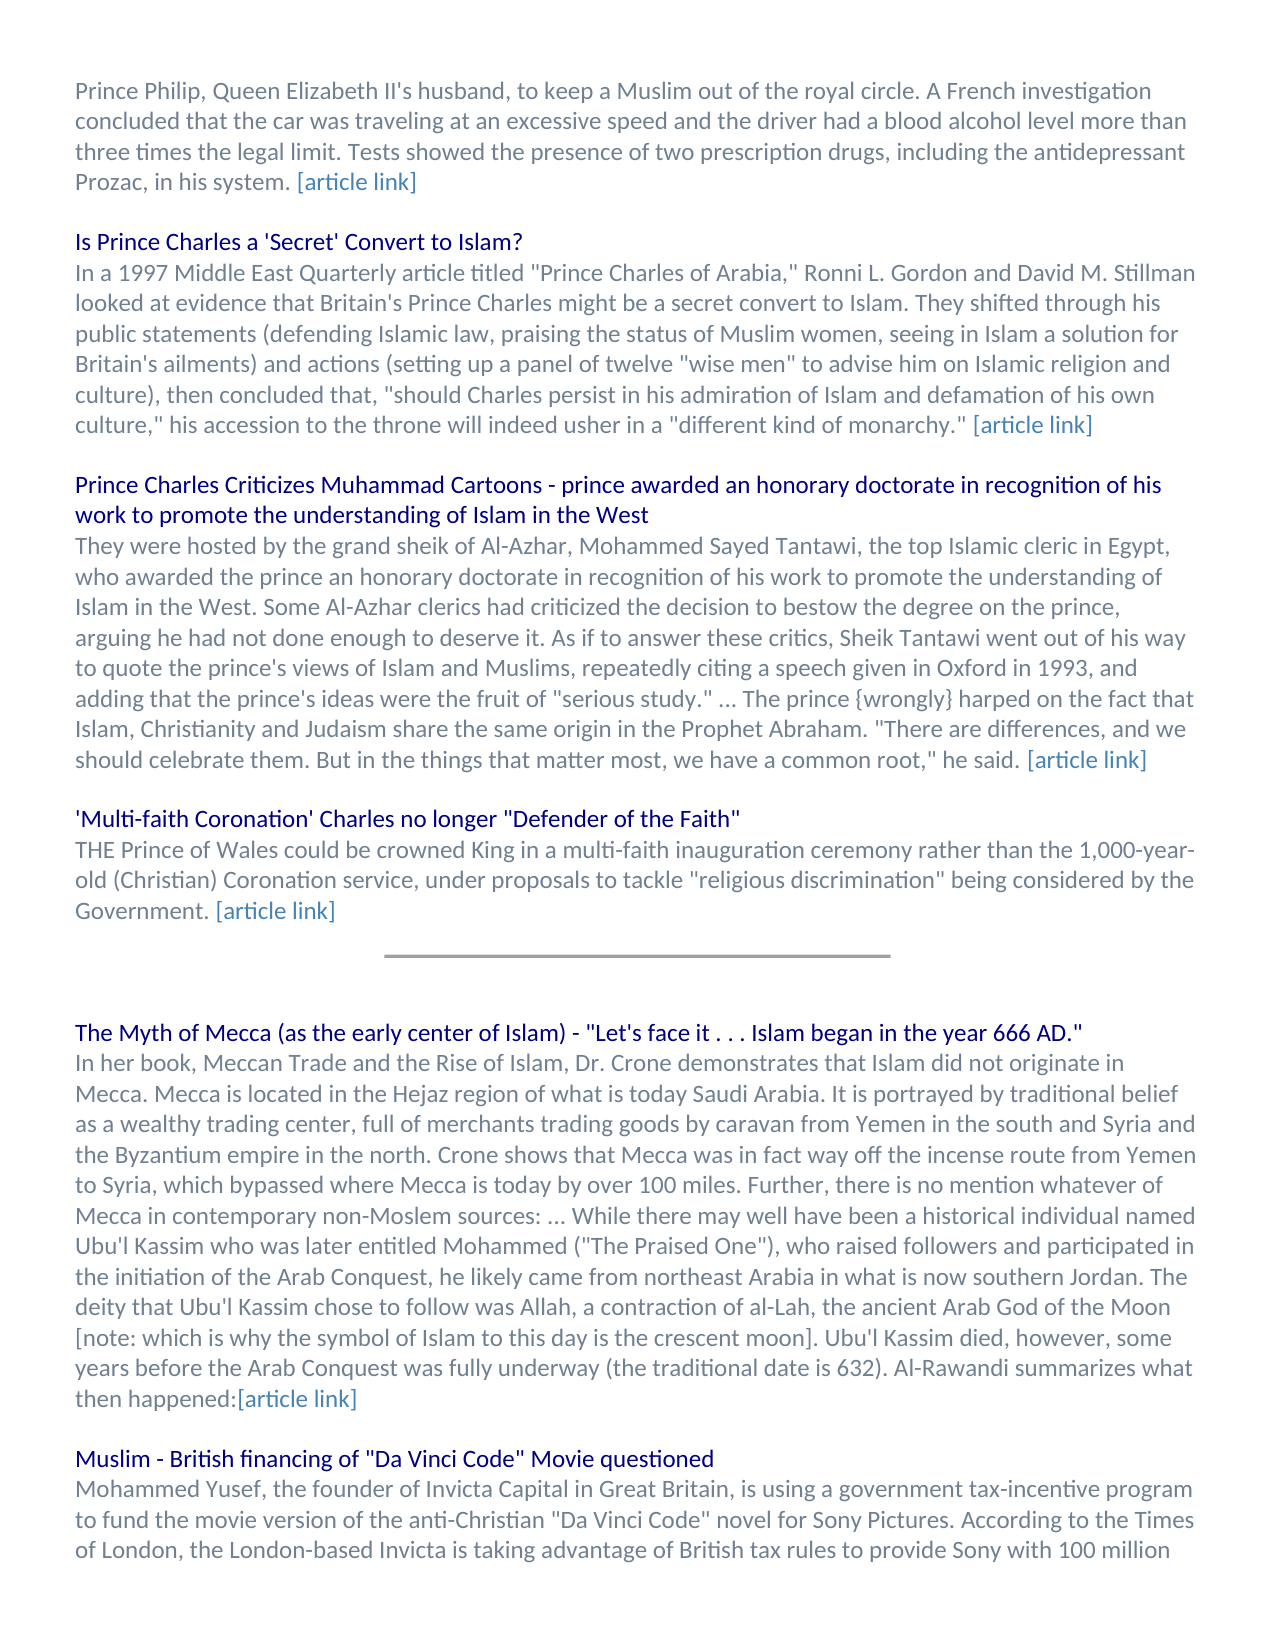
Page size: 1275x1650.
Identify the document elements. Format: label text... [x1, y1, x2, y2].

text 'Multi-faith Coronation' Charles no longer "Defender of the Faith" THE Prince of Wales could be crowned King in a multi-faith inauguration ceremony rather than the 1,000-year-old (Christian) Coronation service, under proposals to tackle "religious discrimination" being considered by the Government. [article link] [75, 803, 1200, 926]
text Is Prince Charles a 'Secret' Convert to Islam? In a 1997 Middle East Quarterly article titled "Prince Charles of Arabia," Ronni L. Gordon and David M. Stillman looked at evidence that Britain's Prince Charles might be a secret convert to Islam. They shifted through his public statements (defending Islamic law, praising the status of Muslim women, seeing in Islam a solution for Britain's ailments) and actions (setting up a panel of twelve "wise men" to advise him on Islamic religion and culture), then concluded that, "should Charles persist in his admiration of Islam and defamation of his own culture," his accession to the throne will indeed usher in a "different kind of monarchy." [article link] [75, 226, 1200, 440]
text Prince Charles Criticizes Muhammad Cartoons - prince awarded an honorary doctorate in recognition of his work to promote the understanding of Islam in the West They were hosted by the grand sheik of Al-Azhar, Mohammed Sayed Tantawi, the top Islamic cleric in Egypt, who awarded the prince an honorary doctorate in recognition of his work to promote the understanding of Islam in the West. Some Al-Azhar clerics had criticized the decision to bestow the degree on the prince, arguing he had not done enough to deserve it. As if to answer these critics, Sheik Tantawi went out of his way to quote the prince's views of Islam and Muslims, repeatedly citing a speech given in Oxford in 1993, and adding that the prince's ideas were the fruit of "serious study." ... The prince {wrongly} harped on the fact that Islam, Christianity and Judaism share the same origin in the Prophet Abraham. "There are differences, and we should celebrate them. But in the things that matter most, we have a common root," he said. [article link] [75, 469, 1200, 774]
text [75, 75, 1200, 197]
text The Myth of Mecca (as the early center of Islam) - "Let's face it . . . Islam began in the year 666 AD." In her book, Meccan Trade and the Rise of Islam, Dr. Crone demonstrates that Islam did not originate in Mecca. Mecca is located in the Hejaz region of what is today Saudi Arabia. It is portrayed by traditional belief as a wealthy trading center, full of merchants trading goods by caravan from Yemen in the south and Syria and the Byzantium empire in the north. Crone shows that Mecca was in fact way off the incense route from Yemen to Syria, which bypassed where Mecca is today by over 100 miles. Further, there is no mention whatever of Mecca in contemporary non-Moslem sources: ... While there may well have been a historical individual named Ubu'l Kassim who was later entitled Mohammed ("The Praised One"), who raised followers and participated in the initiation of the Arab Conquest, he likely came from northeast Arabia in what is now southern Jordan. The deity that Ubu'l Kassim chose to follow was Allah, a contraction of al-Lah, the ancient Arab God of the Moon [note: which is why the symbol of Islam to this day is the crescent moon]. Ubu'l Kassim died, however, some years before the Arab Conquest was fully underway (the traditional date is 632). Al-Rawandi summarizes what then happened:[article link] [75, 1017, 1200, 1414]
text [75, 1443, 1200, 1565]
